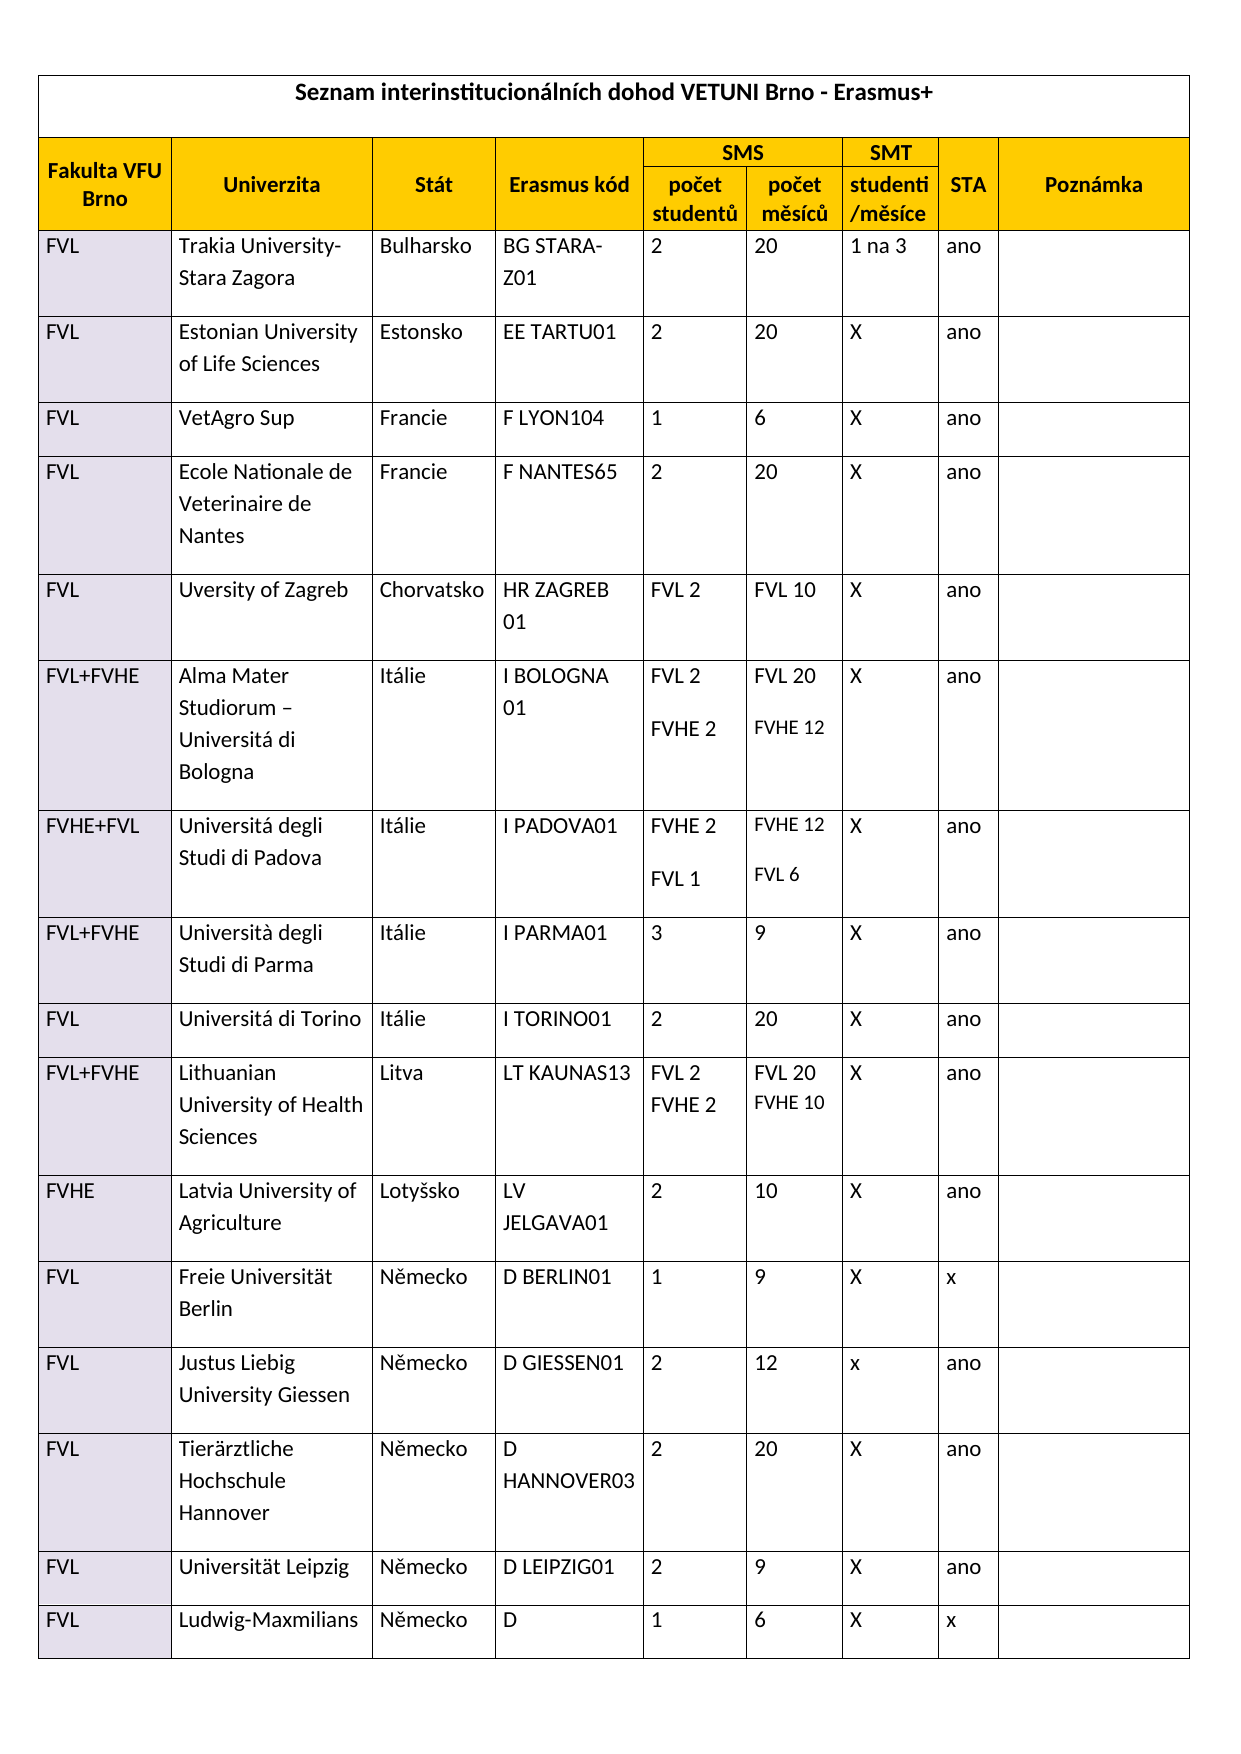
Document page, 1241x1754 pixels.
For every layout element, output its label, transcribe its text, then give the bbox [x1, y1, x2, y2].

table_cell I TORINO01 [496, 1004, 643, 1057]
table_cell [999, 1176, 1189, 1261]
table_cell [999, 1434, 1189, 1551]
table_cell FVL 10 [747, 575, 842, 660]
table_cell FVHE 12 FVL 6 [747, 811, 842, 917]
table_cell 10 [747, 1176, 842, 1261]
table_cell [999, 918, 1189, 1003]
table_cell X [843, 661, 938, 810]
table_cell 20 [747, 1004, 842, 1057]
table_cell FVHE [39, 1176, 171, 1261]
table_cell X [843, 1176, 938, 1261]
table_cell 20 [747, 231, 842, 316]
table_cell [999, 1348, 1189, 1433]
table_cell D HANNOVER03 [496, 1434, 643, 1551]
table_cell 20 [747, 317, 842, 402]
table_cell EE TARTU01 [496, 317, 643, 402]
table_cell x [939, 1606, 998, 1658]
table_cell [999, 231, 1189, 316]
table_cell 6 [747, 403, 842, 456]
table_cell ano [939, 1434, 998, 1551]
table_cell FVL [39, 575, 171, 660]
table_cell Estonian University of Life Sciences [172, 317, 372, 402]
table_cell X [843, 1004, 938, 1057]
table_cell D BERLIN01 [496, 1262, 643, 1347]
table_cell 2 [644, 1348, 746, 1433]
table_cell FVL [39, 1552, 171, 1604]
table_cell HR ZAGREB 01 [496, 575, 643, 660]
table_cell FVL [39, 1434, 171, 1551]
table_cell [999, 1552, 1189, 1604]
table_cell FVHE 2 FVL 1 [644, 811, 746, 917]
table_cell 2 [644, 1004, 746, 1057]
table_cell [999, 811, 1189, 917]
table_cell počet měsíců [747, 167, 842, 230]
table_cell ano [939, 457, 998, 574]
table_cell X [843, 575, 938, 660]
table_cell FVL [39, 1606, 171, 1658]
table_cell 2 [644, 457, 746, 574]
table_cell Freie Universität Berlin [172, 1262, 372, 1347]
table_cell SMS [644, 138, 842, 166]
table_cell Universität Leipzig [172, 1552, 372, 1604]
table_cell Tierärztliche Hochschule Hannover [172, 1434, 372, 1551]
table_cell 1 na 3 [843, 231, 938, 316]
table_cell Lithuanian University of Health Sciences [172, 1058, 372, 1175]
table_cell X [843, 1262, 938, 1347]
table_cell 20 [747, 457, 842, 574]
table_cell 9 [747, 1262, 842, 1347]
table_cell Erasmus kód [496, 138, 643, 230]
table_cell Chorvatsko [373, 575, 495, 660]
table_cell 2 [644, 1434, 746, 1551]
table_cell Justus Liebig University Giessen [172, 1348, 372, 1433]
table_cell X [843, 1606, 938, 1658]
table_cell 2 [644, 317, 746, 402]
table_header Seznam interinstitucionálních dohod VETUNI Brno - Erasmus+ [39, 76, 1189, 137]
table_cell F NANTES65 [496, 457, 643, 574]
table_cell FVL [39, 1348, 171, 1433]
table_cell počet studentů [644, 167, 746, 230]
table_cell FVL+FVHE [39, 661, 171, 810]
table_cell [999, 1004, 1189, 1057]
table_cell LT KAUNAS13 [496, 1058, 643, 1175]
table_cell FVL+FVHE [39, 918, 171, 1003]
table_cell FVL [39, 317, 171, 402]
table_cell I PARMA01 [496, 918, 643, 1003]
table_cell FVL+FVHE [39, 1058, 171, 1175]
table_cell FVL [39, 1262, 171, 1347]
table_cell Estonsko [373, 317, 495, 402]
table_cell Německo [373, 1606, 495, 1658]
table_cell FVL 20 FVHE 12 [747, 661, 842, 810]
table_cell ano [939, 1058, 998, 1175]
table_cell LV JELGAVA01 [496, 1176, 643, 1261]
table_cell Univerzita [172, 138, 372, 230]
table_cell ano [939, 918, 998, 1003]
table_cell ano [939, 575, 998, 660]
table_cell I BOLOGNA 01 [496, 661, 643, 810]
table_cell Trakia University-Stara Zagora [172, 231, 372, 316]
table_cell studenti/měsíce [843, 167, 938, 230]
table_cell [999, 457, 1189, 574]
table_cell [999, 575, 1189, 660]
table_cell ano [939, 661, 998, 810]
table_cell Francie [373, 457, 495, 574]
table_cell Uversity of Zagreb [172, 575, 372, 660]
table_cell Německo [373, 1348, 495, 1433]
table_cell FVL [39, 457, 171, 574]
table_cell 2 [644, 1176, 746, 1261]
table_cell X [843, 918, 938, 1003]
table_cell Fakulta VFU Brno [39, 138, 171, 230]
table_cell BG STARA-Z01 [496, 231, 643, 316]
table_cell Università degli Studi di Parma [172, 918, 372, 1003]
table_cell ano [939, 1176, 998, 1261]
table_cell Itálie [373, 661, 495, 810]
table_cell X [843, 403, 938, 456]
table_cell 3 [644, 918, 746, 1003]
table_cell ano [939, 1348, 998, 1433]
table_cell 9 [747, 1552, 842, 1604]
table_cell Alma Mater Studiorum – Universitá di Bologna [172, 661, 372, 810]
table_cell 1 [644, 1262, 746, 1347]
table_cell D MÜNCHEN01 [496, 1606, 643, 1658]
table_cell FVL 2 FVHE 2 [644, 661, 746, 810]
table_cell FVL 20 FVHE 10 [747, 1058, 842, 1175]
table_cell Itálie [373, 1004, 495, 1057]
table_cell X [843, 1434, 938, 1551]
table_cell Německo [373, 1552, 495, 1604]
table_cell x [939, 1262, 998, 1347]
table_cell ano [939, 231, 998, 316]
table_cell Itálie [373, 811, 495, 917]
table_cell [172, 1606, 372, 1658]
table_cell Lotyšsko [373, 1176, 495, 1261]
table_cell Itálie [373, 918, 495, 1003]
table_cell [999, 317, 1189, 402]
table_cell ano [939, 1552, 998, 1604]
table_cell ano [939, 317, 998, 402]
table_cell 1 [644, 403, 746, 456]
table_cell X [843, 1552, 938, 1604]
table_cell VetAgro Sup [172, 403, 372, 456]
table_cell X [843, 317, 938, 402]
table_cell FVHE+FVL [39, 811, 171, 917]
table_cell FVL [39, 403, 171, 456]
table_cell 12 [747, 1348, 842, 1433]
table_cell ano [939, 1004, 998, 1057]
table_cell FVL 2 [644, 575, 746, 660]
table_cell ano [939, 403, 998, 456]
table_cell STA [939, 138, 998, 230]
table_cell ano [939, 811, 998, 917]
table_cell I PADOVA01 [496, 811, 643, 917]
table_cell 20 [747, 1434, 842, 1551]
table_cell Ecole Nationale de Veterinaire de Nantes [172, 457, 372, 574]
table_cell X [843, 1058, 938, 1175]
table_cell 6 [747, 1606, 842, 1658]
table_cell Německo [373, 1434, 495, 1551]
table_cell x [843, 1348, 938, 1433]
table_cell [999, 403, 1189, 456]
table_cell Universitá di Torino [172, 1004, 372, 1057]
table_cell Francie [373, 403, 495, 456]
table_cell Německo [373, 1262, 495, 1347]
table_cell Poznámka [999, 138, 1189, 230]
table_cell X [843, 457, 938, 574]
table_cell Universitá degli Studi di Padova [172, 811, 372, 917]
table_cell FVL [39, 1004, 171, 1057]
table_cell Litva [373, 1058, 495, 1175]
table_cell 9 [747, 918, 842, 1003]
table_cell Latvia University of Agriculture [172, 1176, 372, 1261]
table_cell [999, 1606, 1189, 1658]
table_cell Stát [373, 138, 495, 230]
table_cell FVL [39, 231, 171, 316]
table_cell F LYON104 [496, 403, 643, 456]
table_cell [999, 1058, 1189, 1175]
table_cell X [843, 811, 938, 917]
table_cell D LEIPZIG01 [496, 1552, 643, 1604]
table_cell D GIESSEN01 [496, 1348, 643, 1433]
table_cell [999, 1262, 1189, 1347]
table_cell [999, 661, 1189, 810]
table_cell SMT [843, 138, 938, 166]
table_cell 2 [644, 231, 746, 316]
table_cell 2 [644, 1552, 746, 1604]
table_cell Bulharsko [373, 231, 495, 316]
table_cell 1 [644, 1606, 746, 1658]
table_cell FVL 2 FVHE 2 [644, 1058, 746, 1175]
